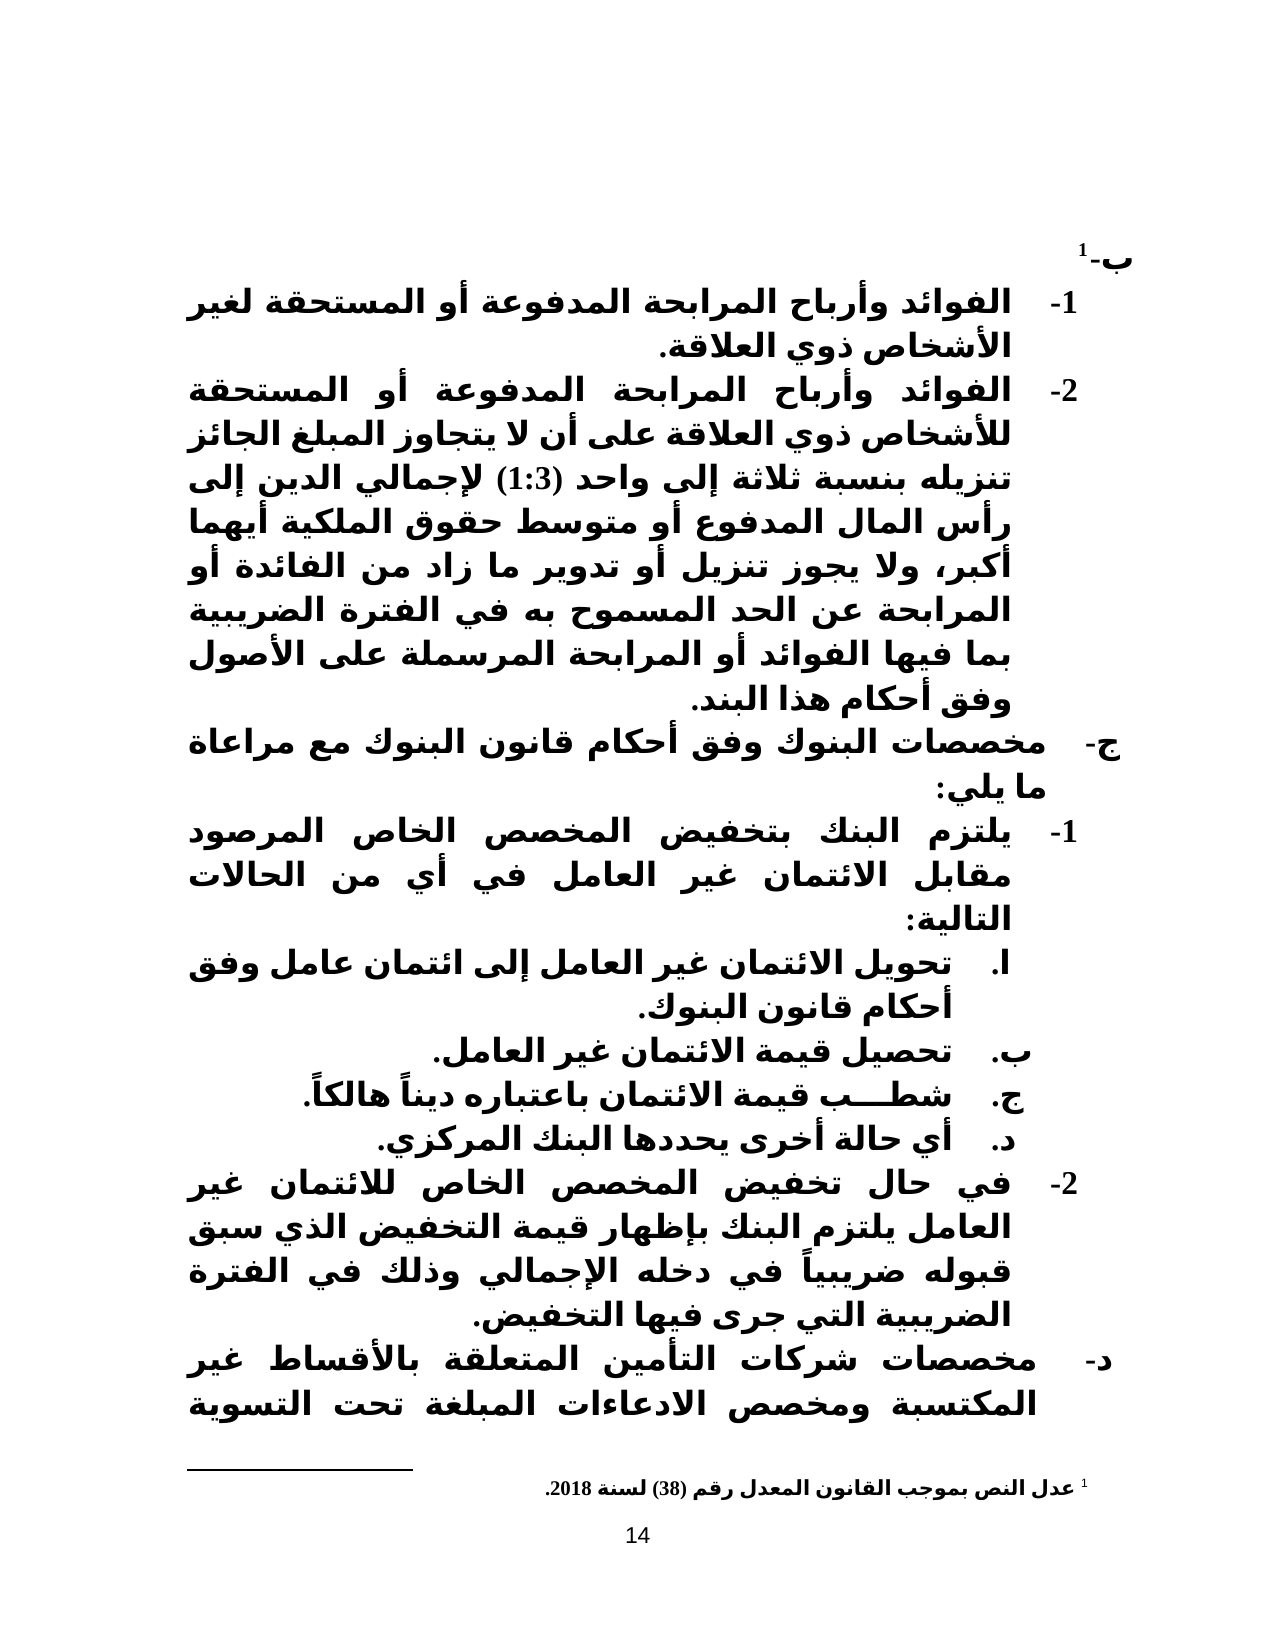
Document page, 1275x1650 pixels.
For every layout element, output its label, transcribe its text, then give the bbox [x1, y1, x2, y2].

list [187, 1340, 1085, 1422]
list يلتزم البنك بتخفيض المخصص الخاص المرصود مقابل الائتمان غير العامل في أي من الحالات التالية: [187, 811, 1050, 937]
list مخصصات البنوك وفق أحكام قانون البنوك مع مراعاة ما يلي: [187, 723, 1085, 805]
list في حال تخفيض المخصص الخاص للائتمان غير العامل يلتزم البنك بإظهار قيمة التخفيض الذي سبق قبوله ضريبياً في دخله الإجمالي وذلك في الفترة الضريبية التي جرى فيها التخفيض. [187, 1163, 1050, 1334]
list أي حالة أخرى يحددها البنك المركزي. [187, 1119, 991, 1158]
list الفوائد وأرباح المرابحة المدفوعة أو المستحقة لغير الأشخاص ذوي العلاقة. [187, 282, 1050, 364]
list تحصيل قيمة الائتمان غير العامل. [187, 1031, 991, 1069]
list الفوائد وأرباح المرابحة المدفوعة أو المستحقة للأشخاص ذوي العلاقة على أن لا يتجاوز المبلغ الجائز تنزيله بنسبة ثلاثة إلى واحد (1:3) لإجمالي الدين إلى رأس المال المدفوع أو متوسط حقوق الملكية أيهما أكبر، ولا يجوز تنزيل أو تدوير ما زاد من الفائدة أو المرابحة عن الحد المسموح به في الفترة الضريبية بما فيها الفوائد أو المرابحة المرسملة على الأصول وفق أحكام هذا البند. [187, 370, 1050, 717]
list شطـــب قيمة الائتمان باعتباره ديناً هالكاً. [187, 1075, 991, 1114]
list تحويل الائتمان غير العامل إلى ائتمان عامل وفق أحكام قانون البنوك. [187, 943, 991, 1026]
